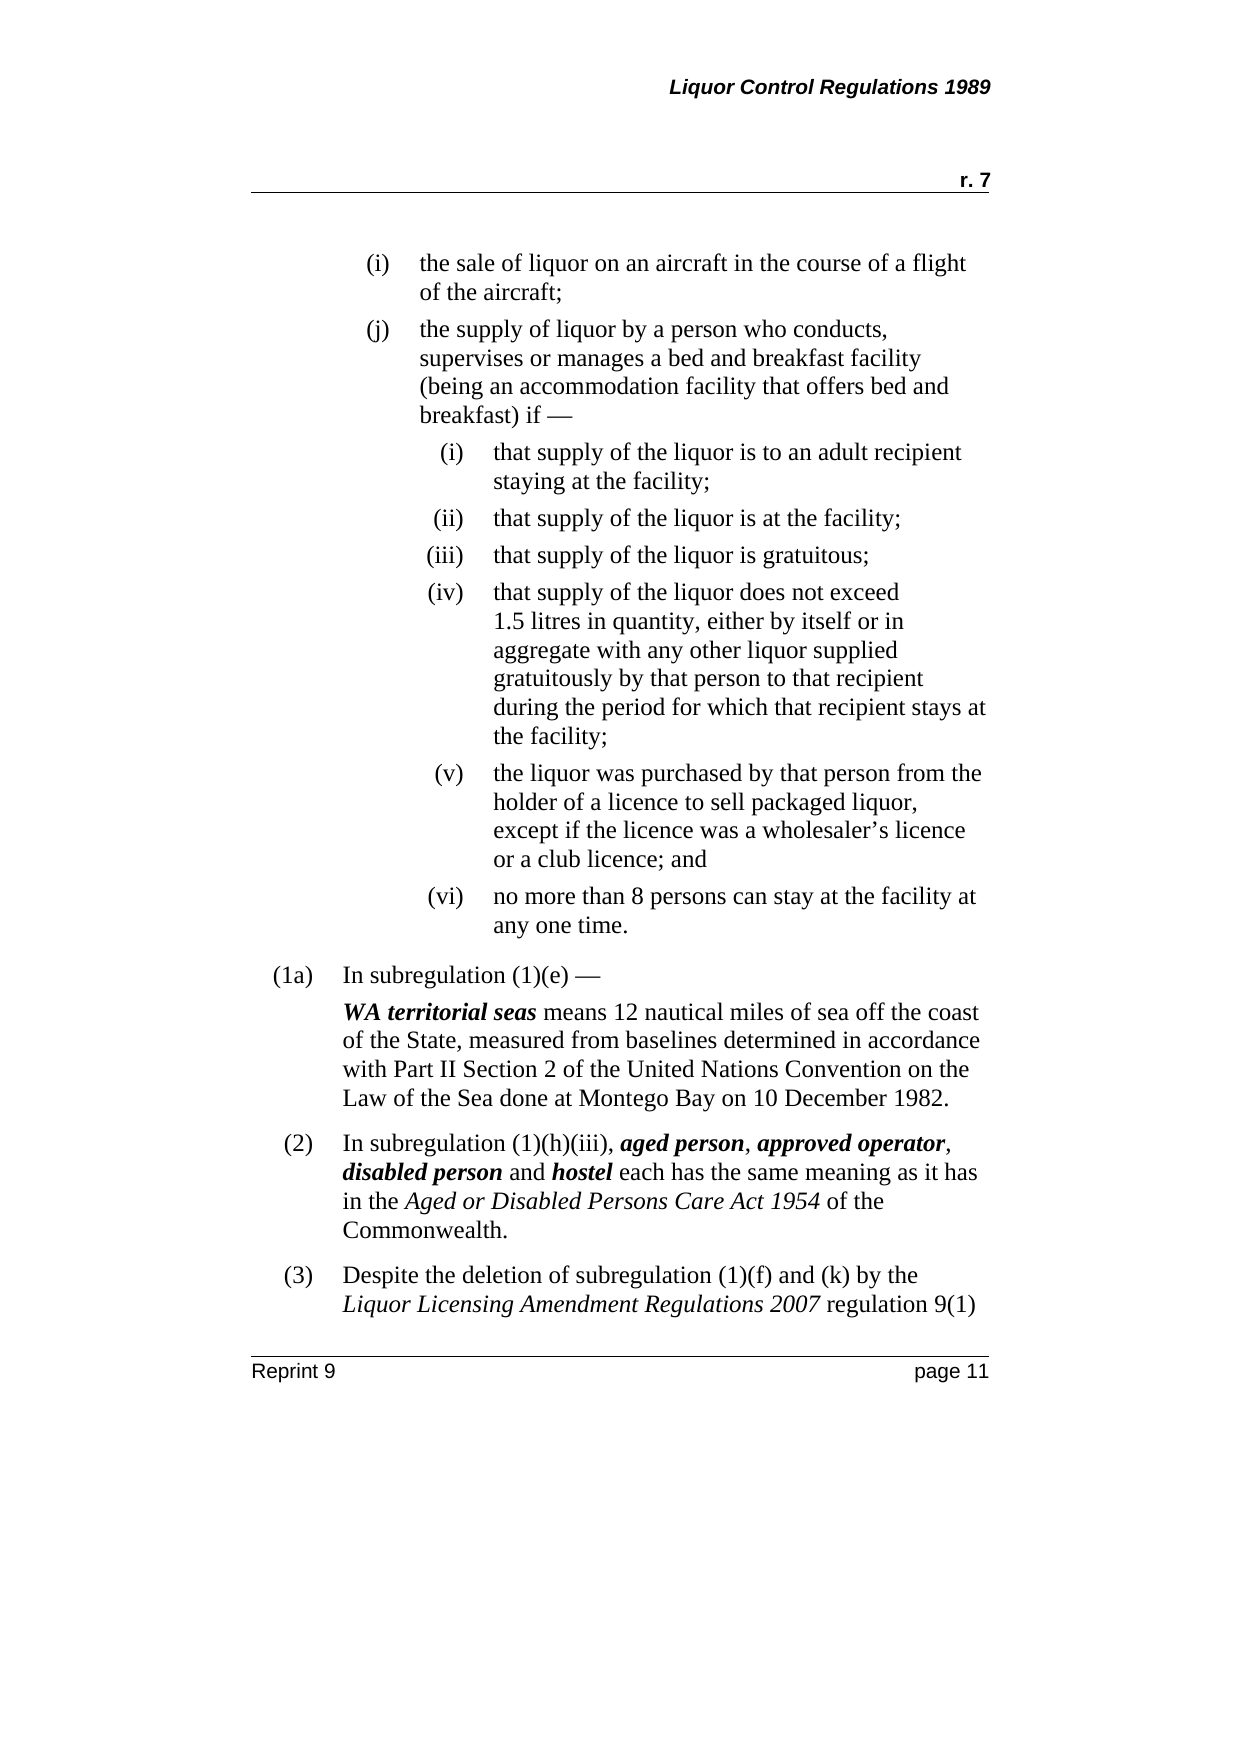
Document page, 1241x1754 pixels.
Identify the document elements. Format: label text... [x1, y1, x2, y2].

text (i) the sale of liquor on an aircraft in the course of a flight of the aircraft; [251, 248, 989, 306]
text (iii) that supply of the liquor is gratuitous; [251, 540, 989, 569]
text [251, 1260, 989, 1318]
text (iv) that supply of the liquor does not exceed 1.5 litres in quantity, either by itself or in aggregate with any other liquor supplied gratuitously by that person to that recipient during the period for which that recipient stays at the facility; [251, 577, 989, 750]
text (ii) that supply of the liquor is at the facility; [251, 503, 989, 532]
text (2) In subregulation (1)(h)(iii), aged person, approved operator, disabled person and hostel each has the same meaning as it has in the Aged or Disabled Persons Care Act 1954 of the Commonwealth. [251, 1128, 989, 1243]
text (vi) no more than 8 persons can stay at the facility at any one time. [251, 881, 989, 939]
text (v) the liquor was purchased by that person from the holder of a licence to sell packaged liquor, except if the licence was a wholesaler’s licence or a club licence; and [251, 758, 989, 873]
text WA territorial seas means 12 nautical miles of sea off the coast of the State, measured from baselines determined in accordance with Part II Section 2 of the United Nations Convention on the Law of the Sea done at Montego Bay on 10 December 1982. [251, 997, 989, 1112]
text (j) the supply of liquor by a person who conducts, supervises or manages a bed and breakfast facility (being an accommodation facility that offers bed and breakfast) if — [251, 314, 989, 429]
text (i) that supply of the liquor is to an adult recipient staying at the facility; [251, 437, 989, 495]
text (1a) In subregulation (1)(e) — [251, 960, 989, 988]
